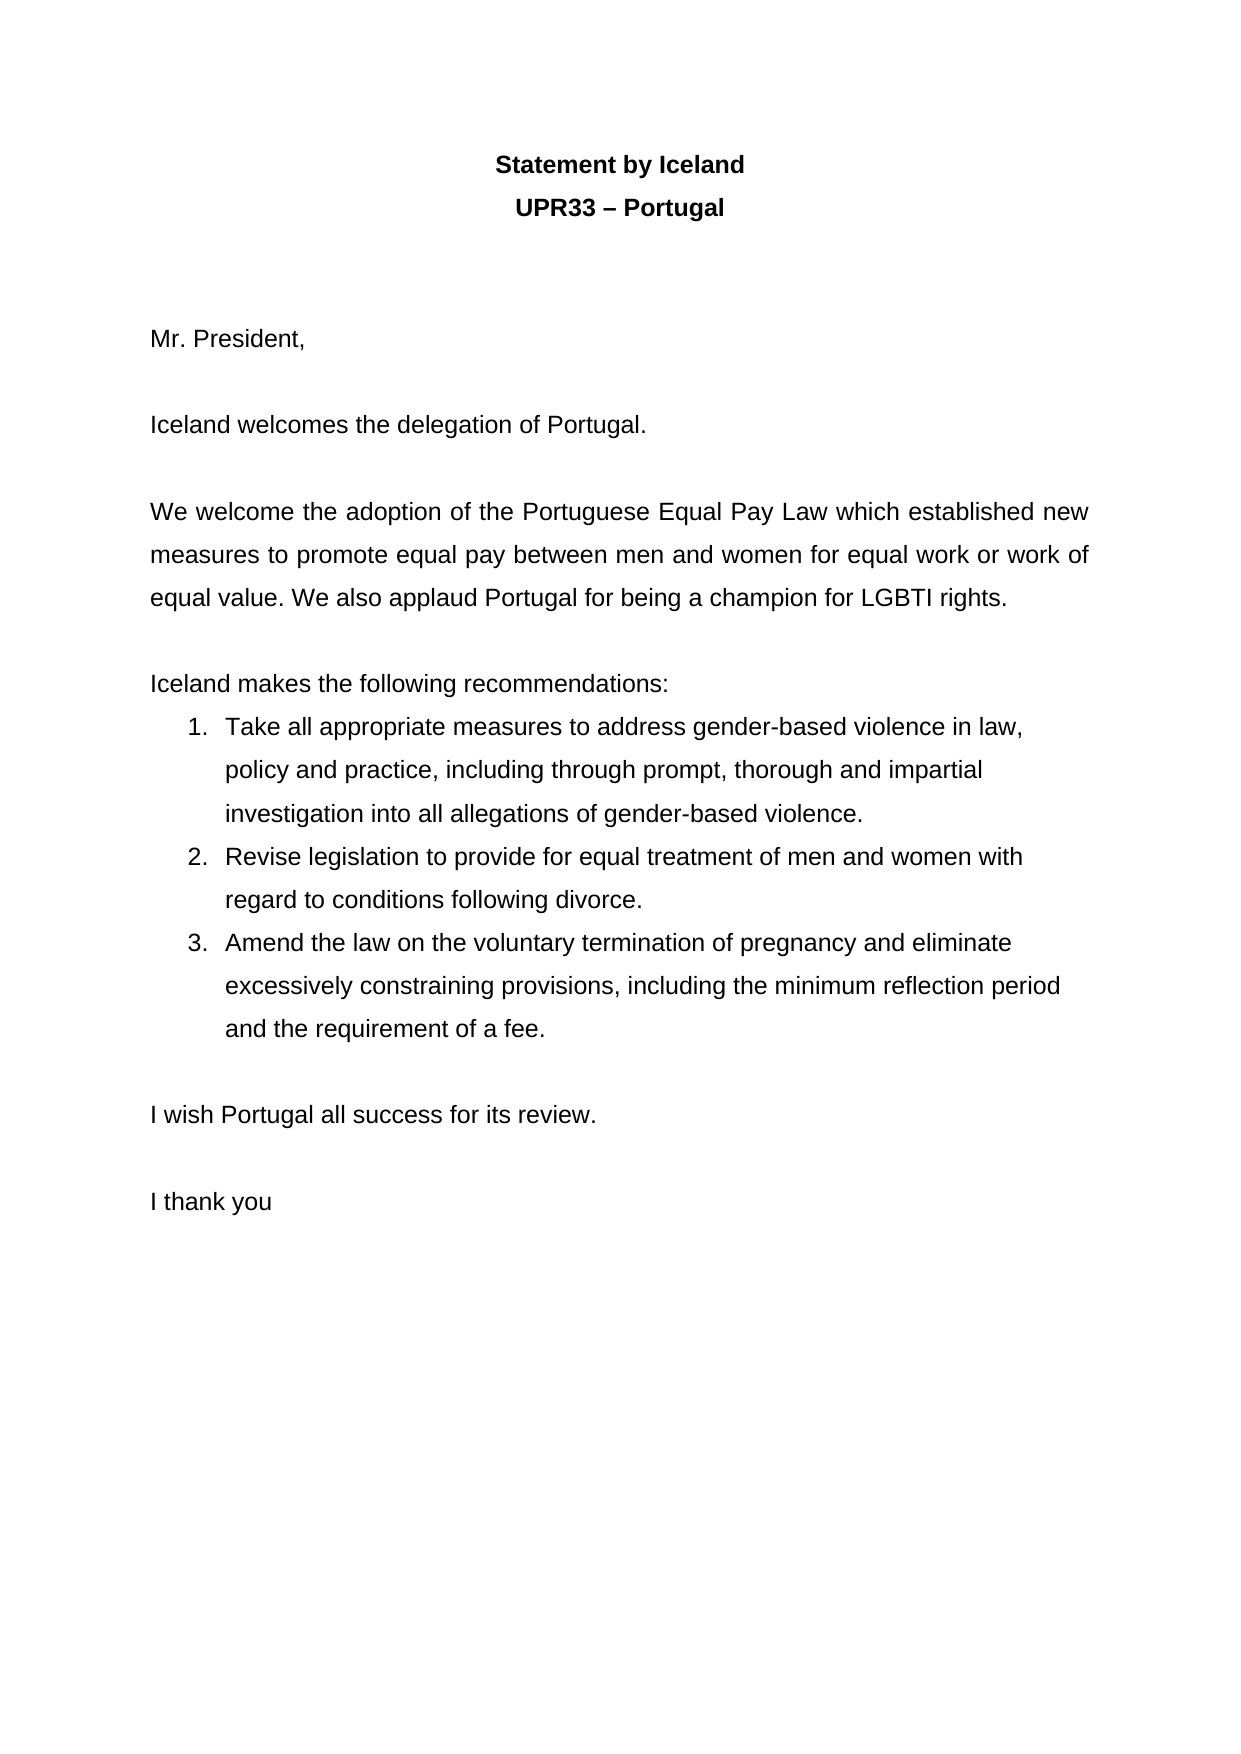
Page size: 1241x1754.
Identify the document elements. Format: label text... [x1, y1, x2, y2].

text Mr. President, [150, 324, 1090, 353]
text Iceland makes the following recommendations: [150, 669, 1090, 698]
text Iceland welcomes the delegation of Portugal. [150, 411, 1090, 439]
text UPR33 – Portugal [150, 193, 1090, 222]
text I thank you [150, 1187, 1090, 1216]
text I wish Portugal all success for its review. [150, 1101, 1090, 1129]
list Revise legislation to provide for equal treatment of men and women with regard to conditions following divorce. [187, 842, 1090, 914]
list Take all appropriate measures to address gender-based violence in law, policy and practice, including through prompt, thorough and impartial investigation into all allegations of gender-based violence. [187, 712, 1090, 827]
list Amend the law on the voluntary termination of pregnancy and eliminate excessively constraining provisions, including the minimum reflection period and the requirement of a fee. [187, 928, 1090, 1043]
text Statement by Iceland [150, 150, 1090, 179]
text We welcome the adoption of the Portuguese Equal Pay Law which established new measures to promote equal pay between men and women for equal work or work of equal value. We also applaud Portugal for being a champion for LGBTI rights. [150, 497, 1090, 612]
